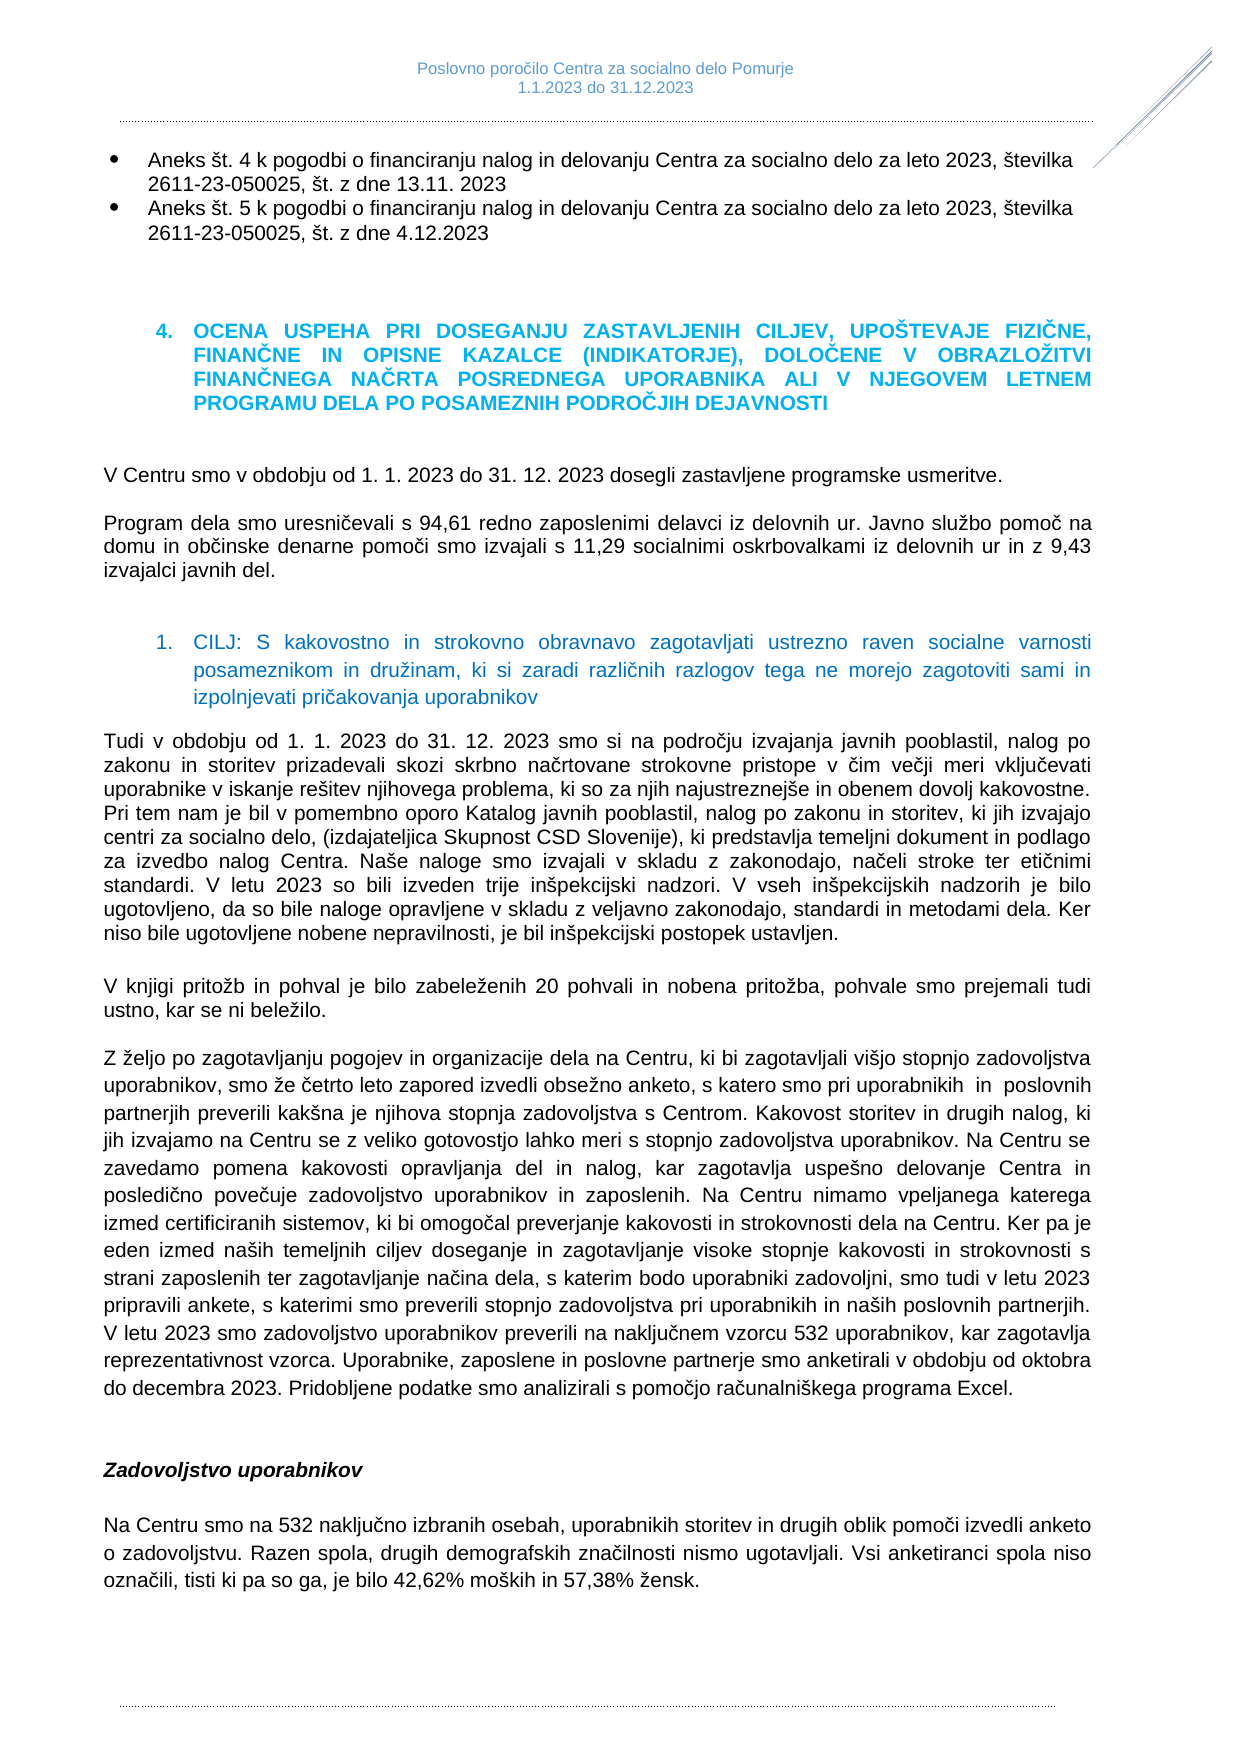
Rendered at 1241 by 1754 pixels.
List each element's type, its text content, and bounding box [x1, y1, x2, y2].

list CILJ: S kakovostno in strokovno obravnavo zagotavljati ustrezno raven socialne varnosti posameznikom in družinam, ki si zaradi različnih razlogov tega ne morejo zagotoviti sami in izpolnjevati pričakovanja uporabnikov [156, 630, 1093, 709]
list Aneks št. 5 k pogodbi o financiranju nalog in delovanju Centra za socialno delo za leto 2023, številka 2611-23-050025, št. z dne 4.12.2023 [110, 196, 1093, 244]
text Zadovoljstvo uporabnikov [103, 1458, 1093, 1482]
text V knjigi pritožb in pohval je bilo zabeleženih 20 pohvali in nobena pritožba, pohvale smo prejemali tudi ustno, kar se ni beležilo. [103, 974, 1093, 1022]
list Aneks št. 4 k pogodbi o financiranju nalog in delovanju Centra za socialno delo za leto 2023, številka 2611-23-050025, št. z dne 13.11. 2023 [110, 148, 1093, 196]
text Program dela smo uresničevali s 94,61 redno zaposlenimi delavci iz delovnih ur. Javno službo pomoč na domu in občinske denarne pomoči smo izvajali s 11,29 socialnimi oskrbovalkami iz delovnih ur in z 9,43 izvajalci javnih del. [103, 510, 1093, 582]
text Tudi v obdobju od 1. 1. 2023 do 31. 12. 2023 smo si na področju izvajanja javnih pooblastil, nalog po zakonu in storitev prizadevali skozi skrbno načrtovane strokovne pristope v čim večji meri vključevati uporabnike v iskanje rešitev njihovega problema, ki so za njih najustreznejše in obenem dovolj kakovostne. Pri tem nam je bil v pomembno oporo Katalog javnih pooblastil, nalog po zakonu in storitev, ki jih izvajajo centri za socialno delo, (izdajateljica Skupnost CSD Slovenije), ki predstavlja temeljni dokument in podlago za izvedbo nalog Centra. Naše naloge smo izvajali v skladu z zakonodajo, načeli stroke ter etičnimi standardi. V letu 2023 so bili izveden trije inšpekcijski nadzori. V vseh inšpekcijskih nadzorih je bilo ugotovljeno, da so bile naloge opravljene v skladu z veljavno zakonodajo, standardi in metodami dela. Ker niso bile ugotovljene nobene nepravilnosti, je bil inšpekcijski postopek ustavljen. [103, 729, 1093, 945]
list OCENA USPEHA PRI DOSEGANJU ZASTAVLJENIH CILJEV, UPOŠTEVAJE FIZIČNE, FINANČNE IN OPISNE KAZALCE (INDIKATORJE), DOLOČENE V OBRAZLOŽITVI FINANČNEGA NAČRTA POSREDNEGA UPORABNIKA ALI V NJEGOVEM LETNEM PROGRAMU DELA PO POSAMEZNIH PODROČJIH DEJAVNOSTI [156, 319, 1093, 414]
text Z željo po zagotavljanju pogojev in organizacije dela na Centru, ki bi zagotavljali višjo stopnjo zadovoljstva uporabnikov, smo že četrto leto zapored izvedli obsežno anketo, s katero smo pri uporabnikih in poslovnih partnerjih preverili kakšna je njihova stopnja zadovoljstva s Centrom. Kakovost storitev in drugih nalog, ki jih izvajamo na Centru se z veliko gotovostjo lahko meri s stopnjo zadovoljstva uporabnikov. Na Centru se zavedamo pomena kakovosti opravljanja del in nalog, kar zagotavlja uspešno delovanje Centra in posledično povečuje zadovoljstvo uporabnikov in zaposlenih. Na Centru nimamo vpeljanega katerega izmed certificiranih sistemov, ki bi omogočal preverjanje kakovosti in strokovnosti dela na Centru. Ker pa je eden izmed naših temeljnih ciljev doseganje in zagotavljanje visoke stopnje kakovosti in strokovnosti s strani zaposlenih ter zagotavljanje načina dela, s katerim bodo uporabniki zadovoljni, smo tudi v letu 2023 pripravili ankete, s katerimi smo preverili stopnjo zadovoljstva pri uporabnikih in naših poslovnih partnerjih. V letu 2023 smo zadovoljstvo uporabnikov preverili na naključnem vzorcu 532 uporabnikov, kar zagotavlja reprezentativnost vzorca. Uporabnike, zaposlene in poslovne partnerje smo anketirali v obdobju od oktobra do decembra 2023. Pridobljene podatke smo analizirali s pomočjo računalniškega programa Excel. [103, 1046, 1093, 1399]
text V Centru smo v obdobju od 1. 1. 2023 do 31. 12. 2023 dosegli zastavljene programske usmeritve. [103, 462, 1093, 486]
text Na Centru smo na 532 naključno izbranih osebah, uporabnikih storitev in drugih oblik pomoči izvedli anketo o zadovoljstvu. Razen spola, drugih demografskih značilnosti nismo ugotavljali. Vsi anketiranci spola niso označili, tisti ki pa so ga, je bilo 42,62% moških in 57,38% žensk. [103, 1513, 1093, 1592]
